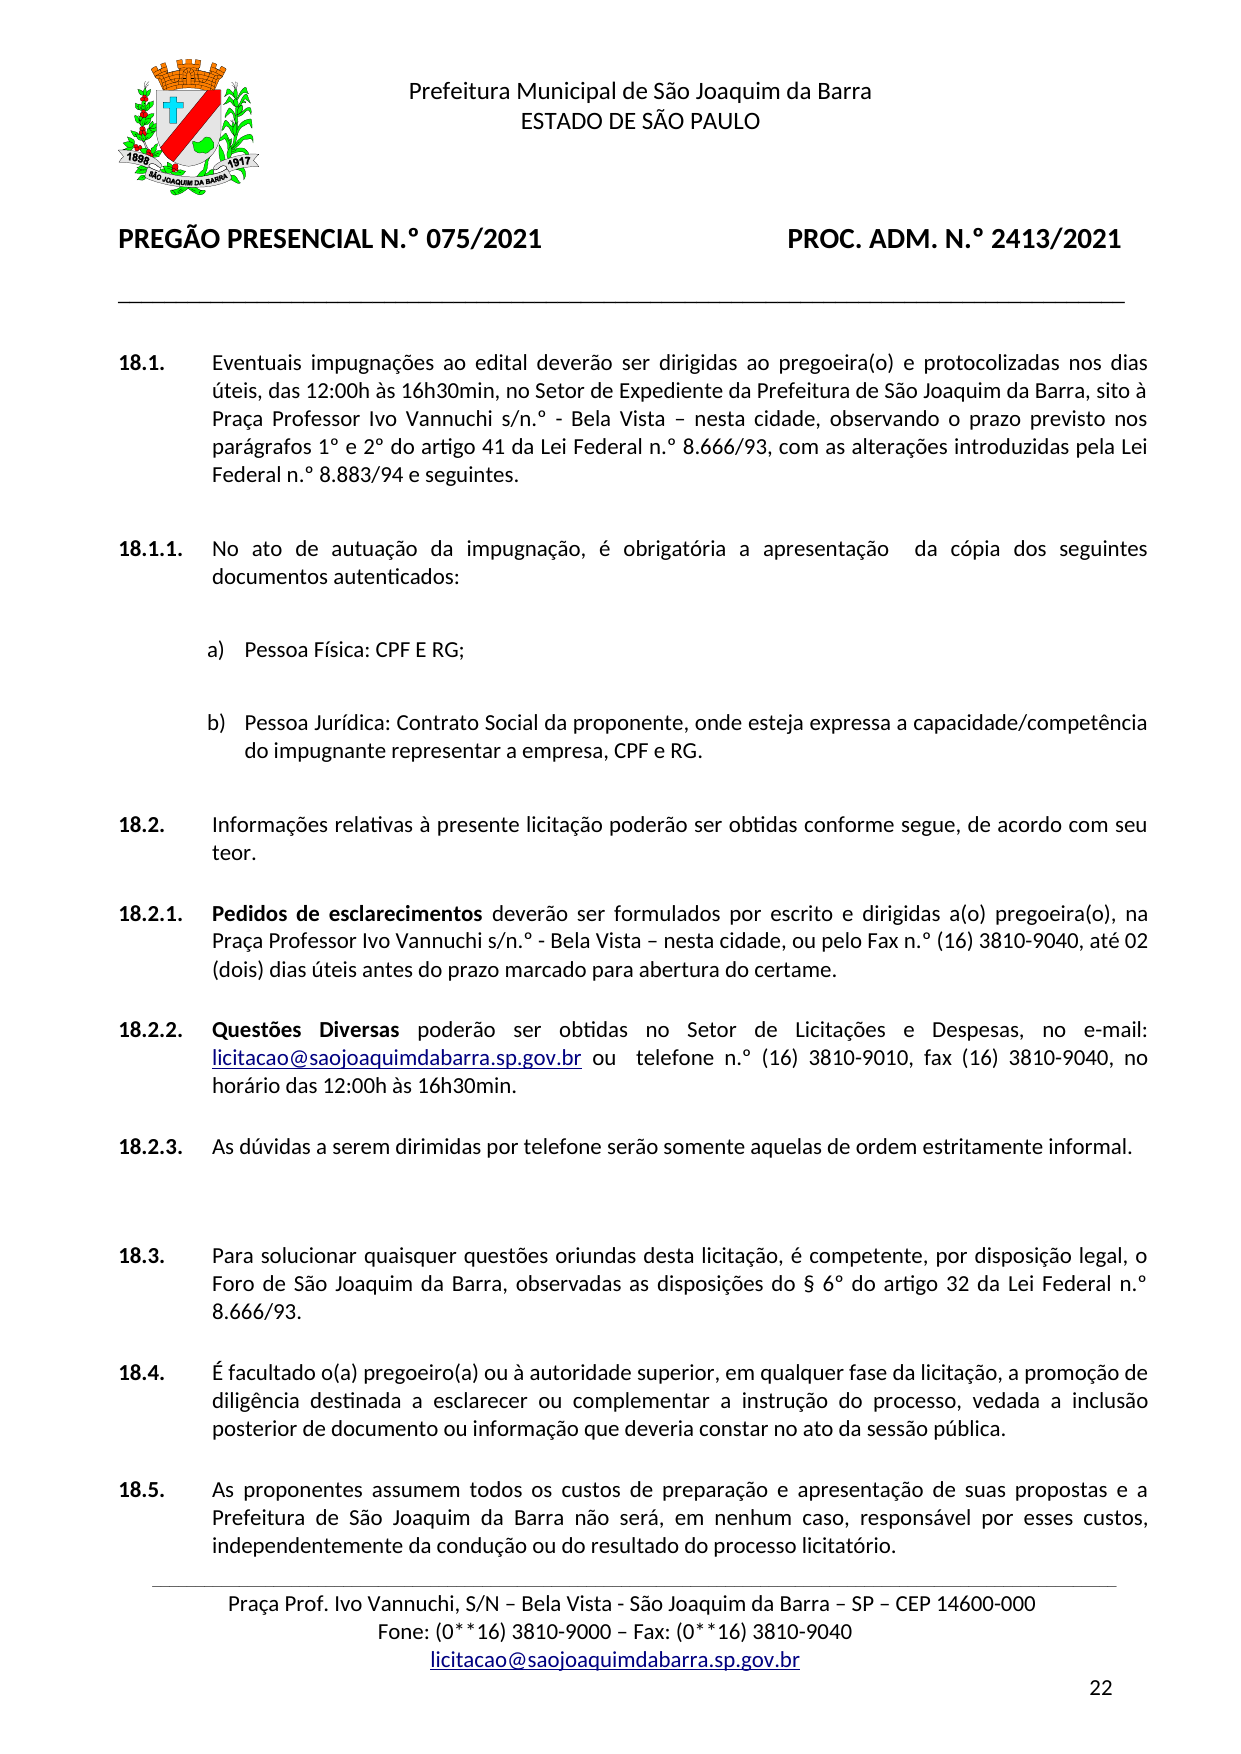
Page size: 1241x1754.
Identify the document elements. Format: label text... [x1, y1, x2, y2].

list Pessoa Física: CPF E RG; [207, 635, 1150, 663]
text 18.5. As proponentes assumem todos os custos de preparação e apresentação de suas propostas e a Prefeitura de São Joaquim da Barra não será, em nenhum caso, responsável por esses custos, independentemente da condução ou do resultado do processo licitatório. [118, 1475, 1150, 1559]
text 18.2.2. Questões Diversas poderão ser obtidas no Setor de Licitações e Despesas, no e-mail: licitacao@saojoaquimdabarra.sp.gov.br ou telefone n.º (16) 3810-9010, fax (16) 3810-9040, no horário das 12:00h às 16h30min. [118, 1016, 1150, 1099]
text 18.1. Eventuais impugnações ao edital deverão ser dirigidas ao pregoeira(o) e protocolizadas nos dias úteis, das 12:00h às 16h30min, no Setor de Expediente da Prefeitura de São Joaquim da Barra, sito à Praça Professor Ivo Vannuchi s/n.º - Bela Vista – nesta cidade, observando o prazo previsto nos parágrafos 1º e 2º do artigo 41 da Lei Federal n.º 8.666/93, com as alterações introduzidas pela Lei Federal n.º 8.883/94 e seguintes. [118, 348, 1150, 488]
list Pessoa Jurídica: Contrato Social da proponente, onde esteja expressa a capacidade/competência do impugnante representar a empresa, CPF e RG. [207, 708, 1150, 764]
text 18.1.1. No ato de autuação da impugnação, é obrigatória a apresentação da cópia dos seguintes documentos autenticados: [118, 534, 1150, 590]
text 18.2.3. As dúvidas a serem dirimidas por telefone serão somente aquelas de ordem estritamente informal. [118, 1132, 1150, 1160]
text 18.2.1. Pedidos de esclarecimentos deverão ser formulados por escrito e dirigidas a(o) pregoeira(o), na Praça Professor Ivo Vannuchi s/n.º - Bela Vista – nesta cidade, ou pelo Fax n.º (16) 3810-9040, até 02 (dois) dias úteis antes do prazo marcado para abertura do certame. [118, 899, 1150, 983]
text 18.3. Para solucionar quaisquer questões oriundas desta licitação, é competente, por disposição legal, o Foro de São Joaquim da Barra, observadas as disposições do § 6º do artigo 32 da Lei Federal n.º 8.666/93. [118, 1241, 1150, 1326]
text 18.4. É facultado o(a) pregoeiro(a) ou à autoridade superior, em qualquer fase da licitação, a promoção de diligência destinada a esclarecer ou complementar a instrução do processo, vedada a inclusão posterior de documento ou informação que deveria constar no ato da sessão pública. [118, 1358, 1150, 1442]
text 18.2. Informações relativas à presente licitação poderão ser obtidas conforme segue, de acordo com seu teor. [118, 810, 1150, 866]
